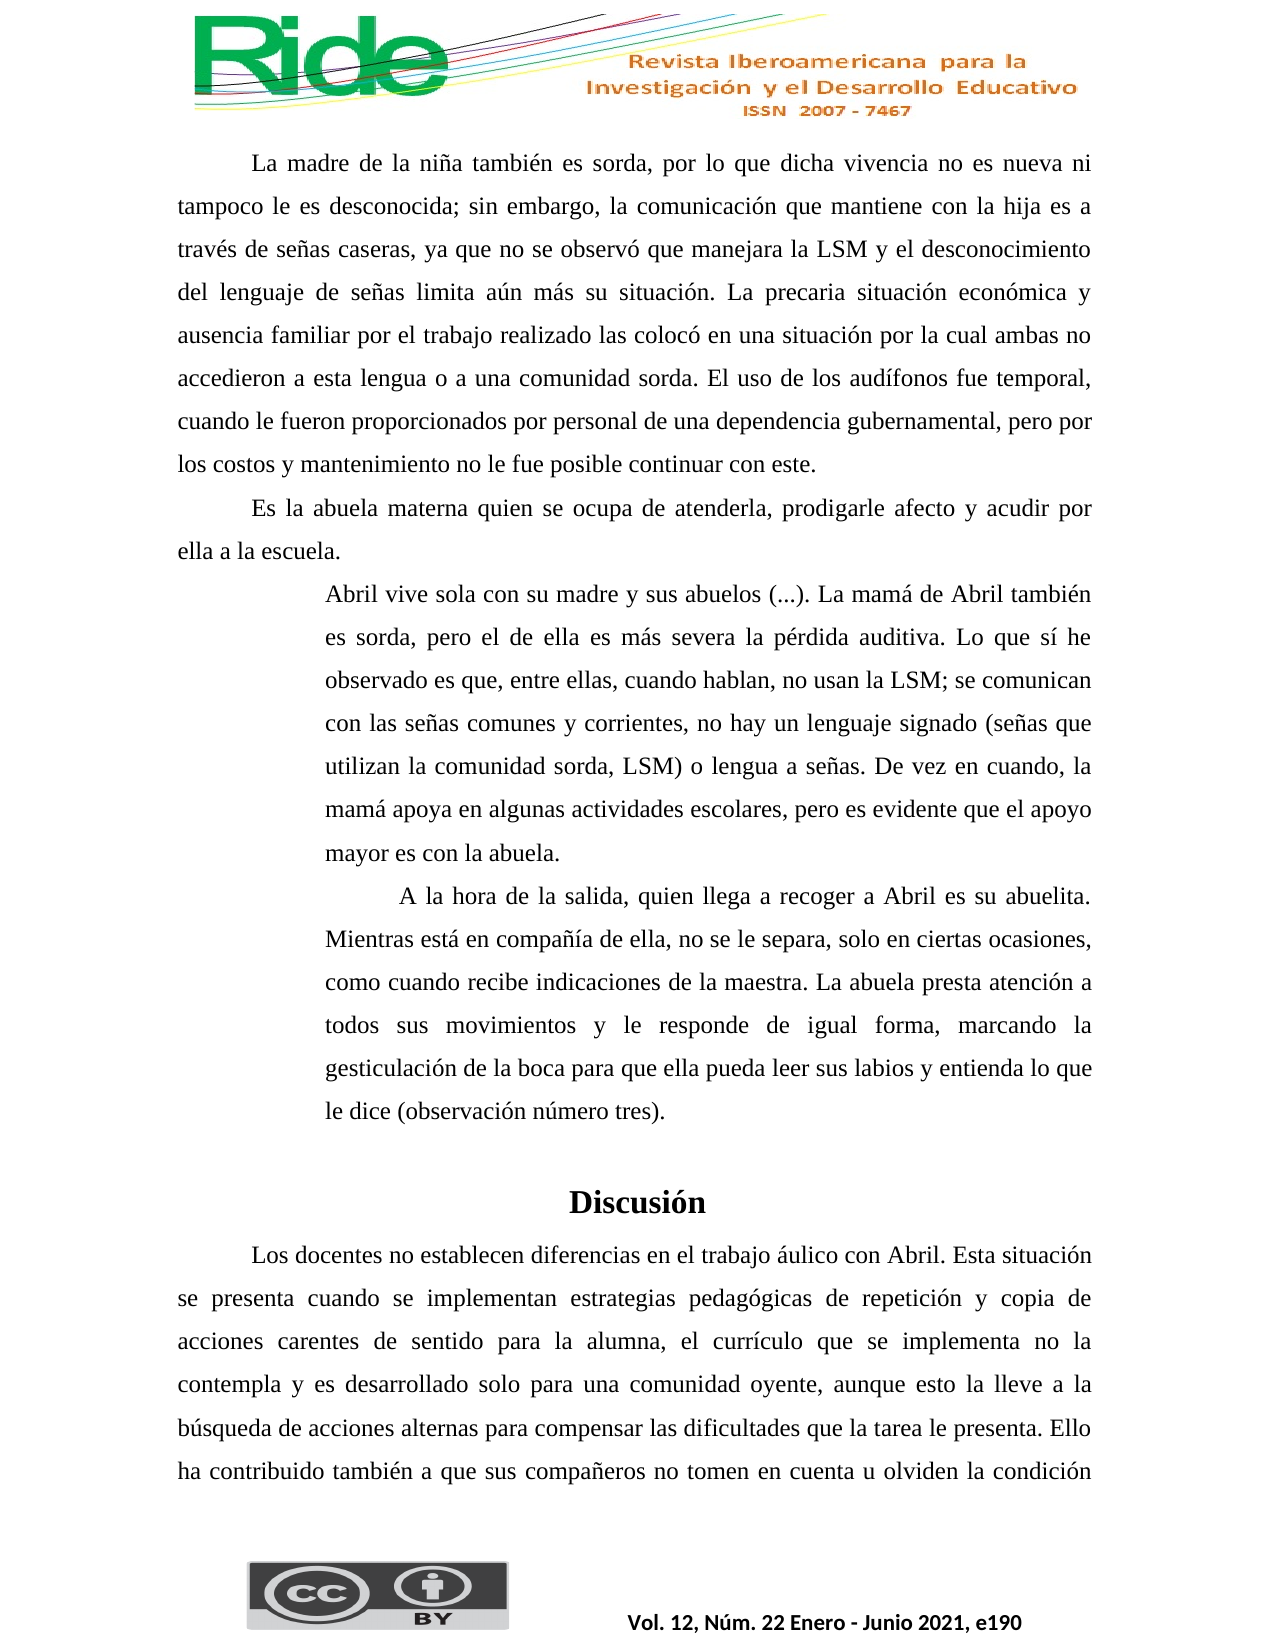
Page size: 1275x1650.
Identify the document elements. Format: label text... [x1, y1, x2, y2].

text A la hora de la salida, quien llega a recoger a Abril es su abuelita. Mientras está en compañía de ella, no se le separa, solo en ciertas ocasiones, como cuando recibe indicaciones de la maestra. La abuela presta atención a todos sus movimientos y le responde de igual forma, marcando la gesticulación de la boca para que ella pueda leer sus labios y entienda lo que le dice (observación número tres). [325, 881, 1093, 1125]
text Abril vive sola con su madre y sus abuelos (...). La mamá de Abril también es sorda, pero el de ella es más severa la pérdida auditiva. Lo que sí he observado es que, entre ellas, cuando hablan, no usan la LSM; se comunican con las señas comunes y corrientes, no hay un lenguaje signado (señas que utilizan la comunidad sorda, LSM) o lengua a señas. De vez en cuando, la mamá apoya en algunas actividades escolares, pero es evidente que el apoyo mayor es con la abuela. [325, 579, 1093, 866]
text Es la abuela materna quien se ocupa de atenderla, prodigarle afecto y acudir por ella a la escuela. [177, 493, 1093, 564]
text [177, 1240, 1093, 1484]
picture [246, 1561, 510, 1630]
text La madre de la niña también es sorda, por lo que dicha vivencia no es nueva ni tampoco le es desconocida; sin embargo, la comunicación que mantiene con la hija es a través de señas caseras, ya que no se observó que manejara la LSM y el desconocimiento del lenguaje de señas limita aún más su situación. La precaria situación económica y ausencia familiar por el trabajo realizado las colocó en una situación por la cual ambas no accedieron a esta lengua o a una comunidad sorda. El uso de los audífonos fue temporal, cuando le fueron proporcionados por personal de una dependencia gubernamental, pero por los costos y mantenimiento no le fue posible continuar con este. [177, 148, 1093, 478]
text Discusión [177, 1183, 1098, 1221]
picture [194, 14, 1081, 119]
